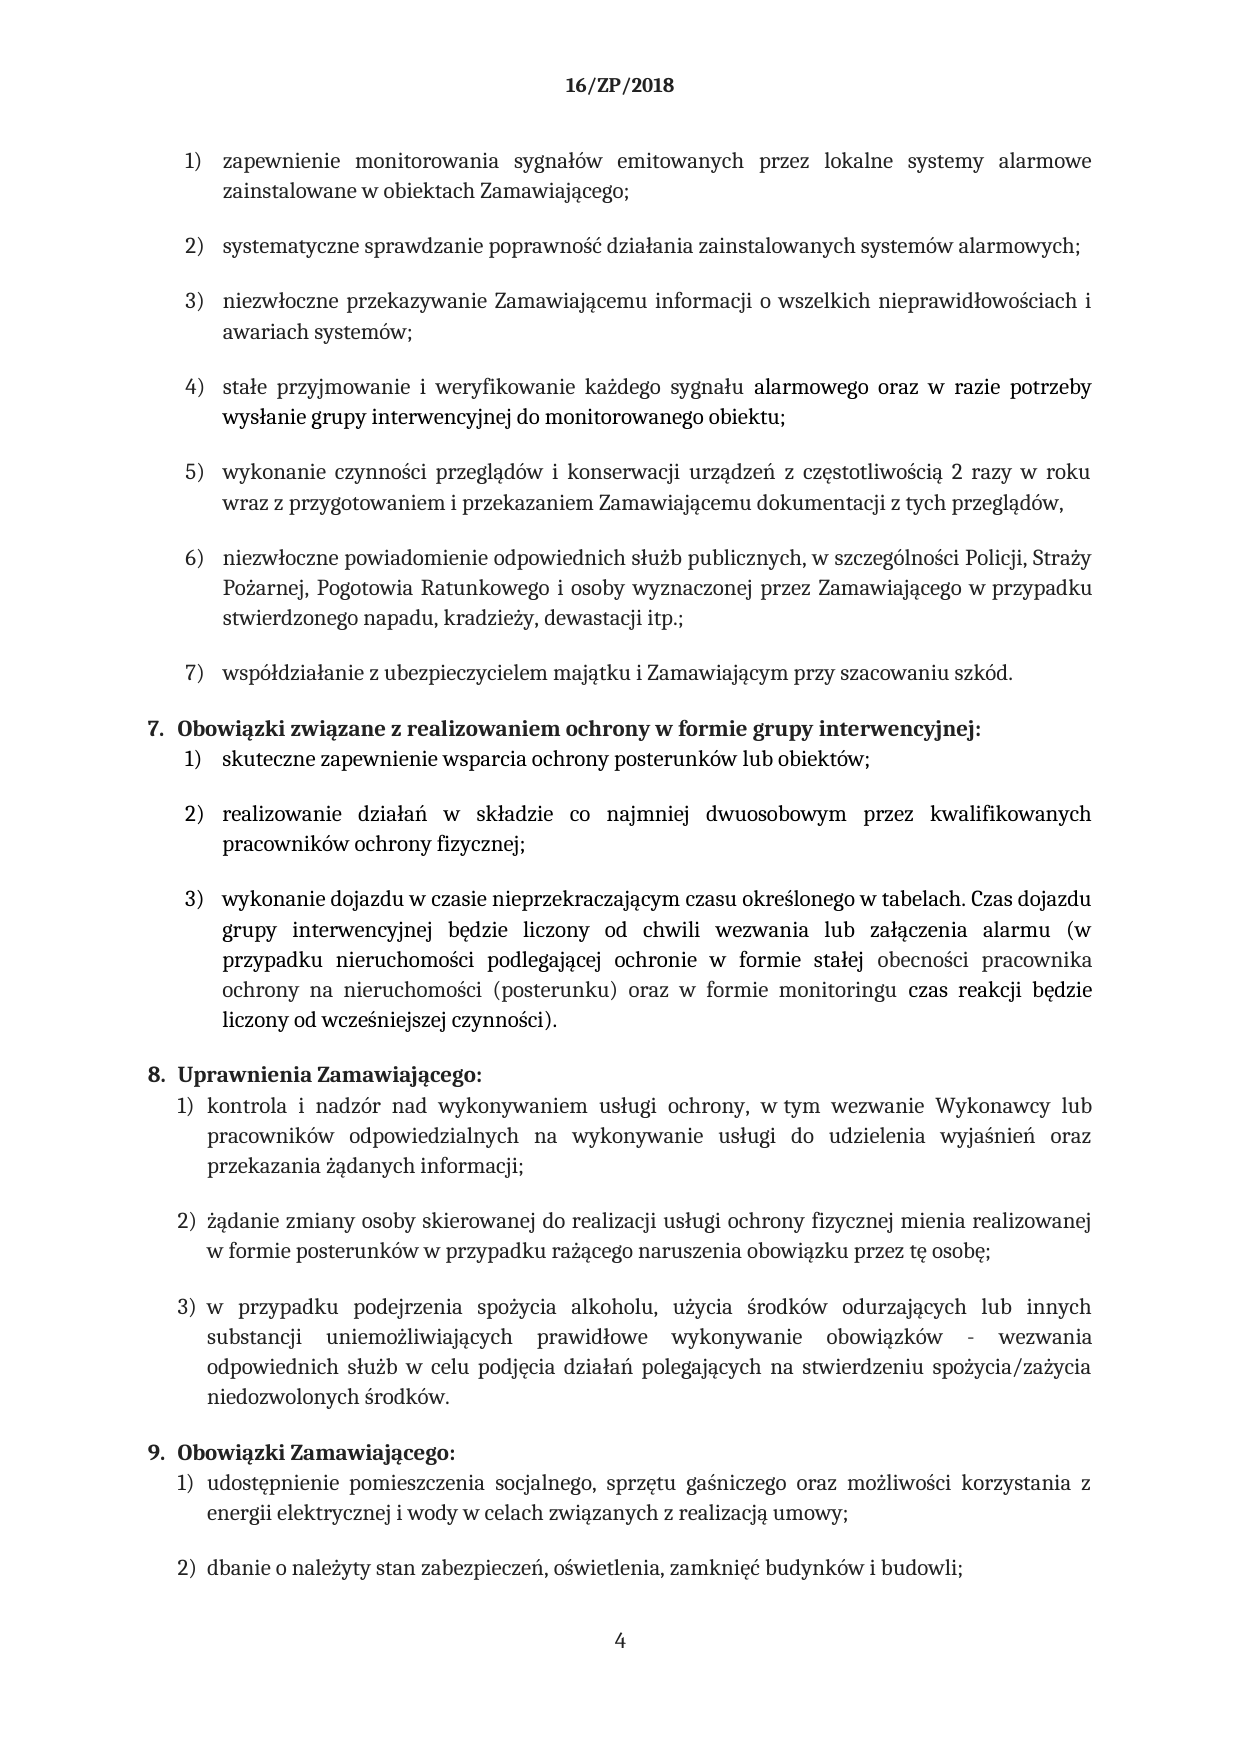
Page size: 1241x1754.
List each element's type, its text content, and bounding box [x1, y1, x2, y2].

list systematyczne sprawdzanie poprawność działania zainstalowanych systemów alarmowych; [185, 233, 1092, 259]
list Uprawnienia Zamawiającego: [148, 1062, 1092, 1089]
list realizowanie działań w składzie co najmniej dwuosobowym przez kwalifikowanych pracowników ochrony fizycznej; [185, 801, 1092, 857]
list wykonanie czynności przeglądów i konserwacji urządzeń z częstotliwością 2 razy w roku wraz z przygotowaniem i przekazaniem Zamawiającemu dokumentacji z tych przeglądów, [185, 459, 1092, 516]
list stałe przyjmowanie i weryfikowanie każdego sygnału alarmowego oraz w razie potrzeby wysłanie grupy interwencyjnej do monitorowanego obiektu; [185, 374, 1092, 430]
list wykonanie dojazdu w czasie nieprzekraczającym czasu określonego w tabelach. Czas dojazdu grupy interwencyjnej będzie liczony od chwili wezwania lub załączenia alarmu (w przypadku nieruchomości podlegającej ochronie w formie stałej obecności pracownika ochrony na nieruchomości (posterunku) oraz w formie monitoringu czas reakcji będzie liczony od wcześniejszej czynności). [185, 886, 1092, 1033]
list Obowiązki związane z realizowaniem ochrony w formie grupy interwencyjnej: [148, 715, 1092, 742]
list skuteczne zapewnienie wsparcia ochrony posterunków lub obiektów; [185, 746, 1092, 772]
list dbanie o należyty stan zabezpieczeń, oświetlenia, zamknięć budynków i budowli; [177, 1555, 1092, 1581]
list żądanie zmiany osoby skierowanej do realizacji usługi ochrony fizycznej mienia realizowanej w formie posterunków w przypadku rażącego naruszenia obowiązku przez tę osobę; [177, 1208, 1092, 1265]
list udostępnienie pomieszczenia socjalnego, sprzętu gaśniczego oraz możliwości korzystania z energii elektrycznej i wody w celach związanych z realizacją umowy; [177, 1469, 1092, 1526]
list współdziałanie z ubezpieczycielem majątku i Zamawiającym przy szacowaniu szkód. [185, 660, 1092, 687]
list niezwłoczne powiadomienie odpowiednich służb publicznych, w szczególności Policji, Straży Pożarnej, Pogotowia Ratunkowego i osoby wyznaczonej przez Zamawiającego w przypadku stwierdzonego napadu, kradzieży, dewastacji itp.; [185, 544, 1092, 631]
list niezwłoczne przekazywanie Zamawiającemu informacji o wszelkich nieprawidłowościach i awariach systemów; [185, 288, 1092, 345]
list w przypadku podejrzenia spożycia alkoholu, użycia środków odurzających lub innych substancji uniemożliwiających prawidłowe wykonywanie obowiązków - wezwania odpowiednich służb w celu podjęcia działań polegających na stwierdzeniu spożycia/zażycia niedozwolonych środków. [177, 1293, 1092, 1411]
list Obowiązki Zamawiającego: [148, 1439, 1092, 1466]
list kontrola i nadzór nad wykonywaniem usługi ochrony, w tym wezwanie Wykonawcy lub pracowników odpowiedzialnych na wykonywanie usługi do udzielenia wyjaśnień oraz przekazania żądanych informacji; [177, 1092, 1092, 1179]
list zapewnienie monitorowania sygnałów emitowanych przez lokalne systemy alarmowe zainstalowane w obiektach Zamawiającego; [185, 148, 1092, 204]
